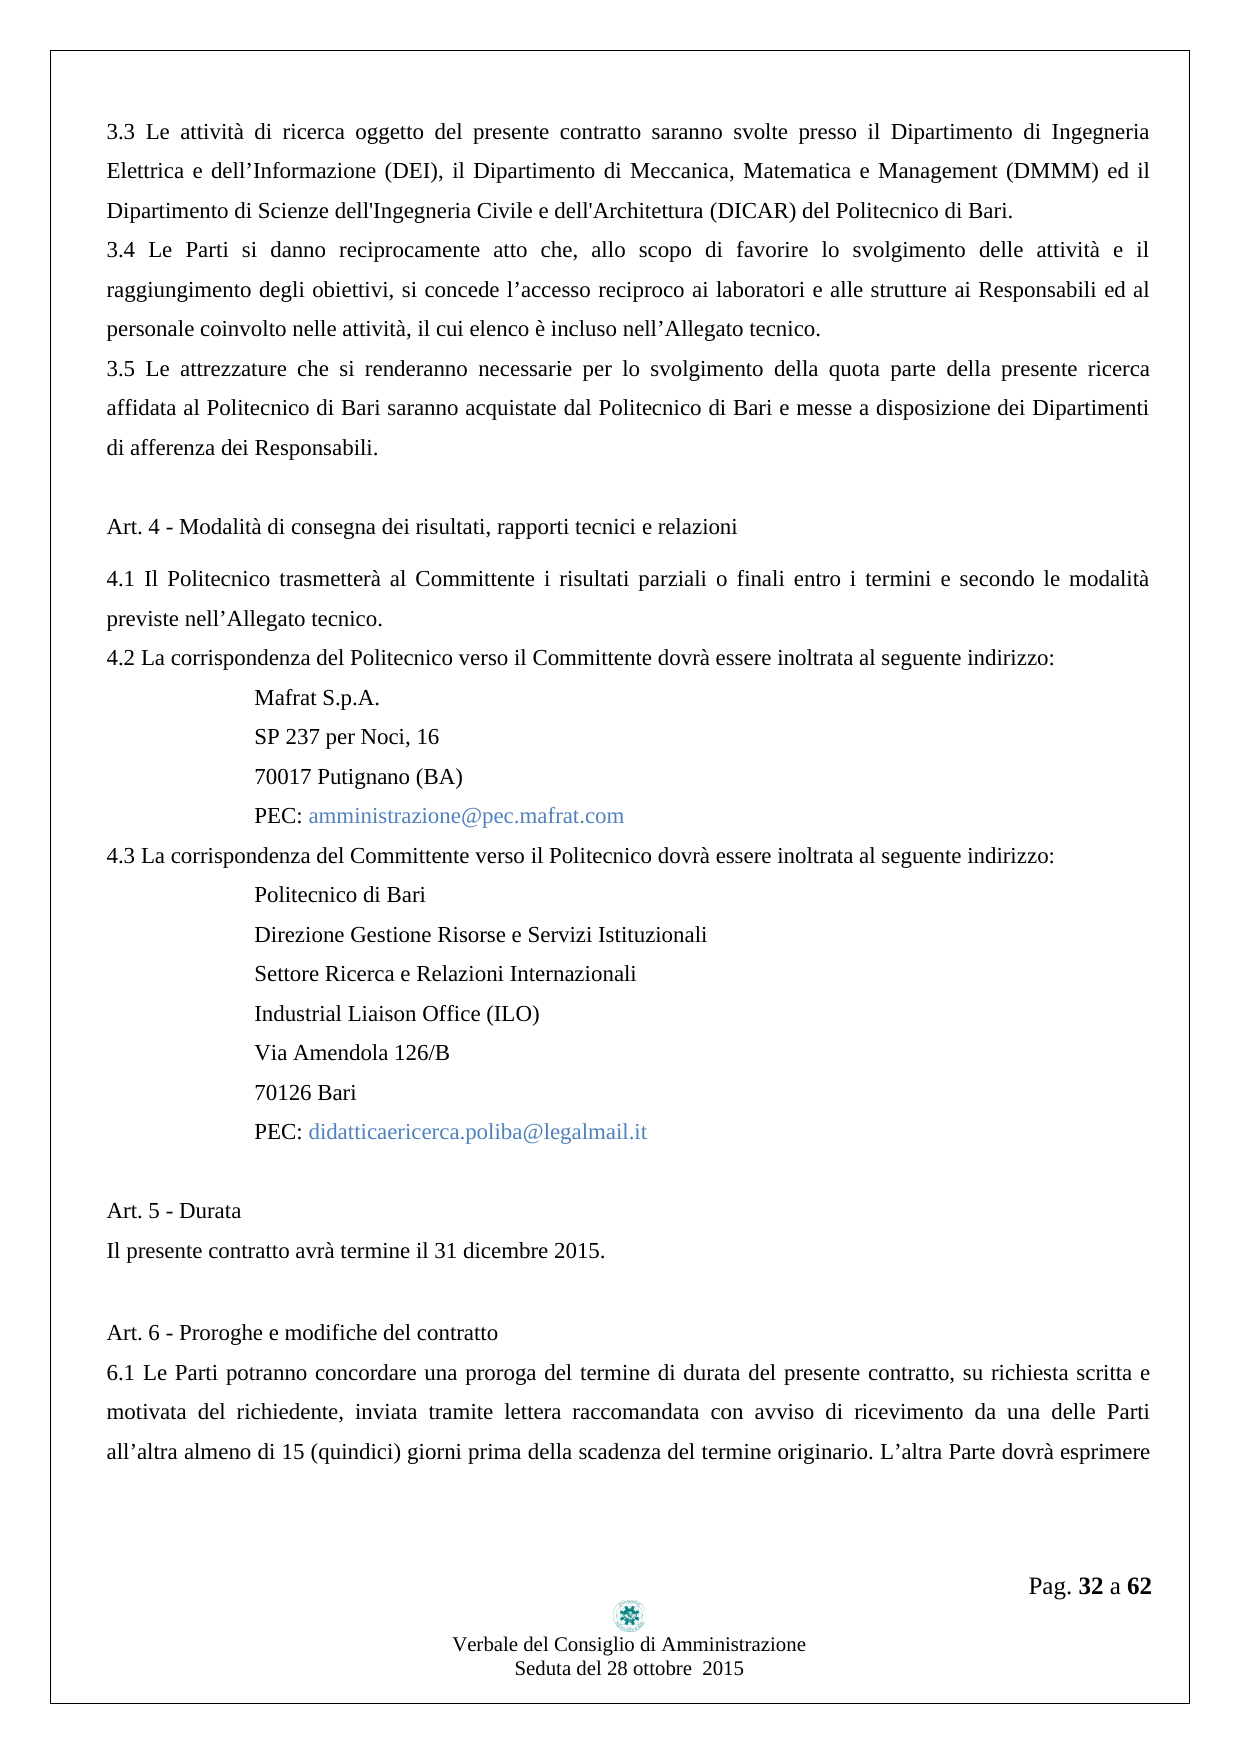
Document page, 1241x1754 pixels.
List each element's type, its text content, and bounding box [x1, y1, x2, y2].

text Industrial Liaison Office (ILO) [254, 1000, 1152, 1026]
text 70126 Bari [180, 1079, 1152, 1105]
text Il presente contratto avrà termine il 31 dicembre 2015. [106, 1237, 1152, 1263]
text SP 237 per Noci, 16 [254, 723, 1152, 750]
text 3.4 Le Parti si danno reciprocamente atto che, allo scopo di favorire lo svolgimento delle attività e il raggiungimento degli obiettivi, si concede l’accesso reciproco ai laboratori e alle strutture ai Responsabili ed al personale coinvolto nelle attività, il cui elenco è incluso nell’Allegato tecnico. [106, 236, 1152, 342]
text 70017 Putignano (BA) [254, 763, 1152, 789]
text 4.2 La corrispondenza del Politecnico verso il Committente dovrà essere inoltrata al seguente indirizzo: [106, 644, 1152, 671]
text Settore Ricerca e Relazioni Internazionali [254, 960, 1152, 987]
text Mafrat S.p.A. [254, 684, 1152, 710]
text 3.3 Le attività di ricerca oggetto del presente contratto saranno svolte presso il Dipartimento di Ingegneria Elettrica e dell’Informazione (DEI), il Dipartimento di Meccanica, Matematica e Management (DMMM) ed il Dipartimento di Scienze dell'Ingegneria Civile e dell'Architettura (DICAR) del Politecnico di Bari. [106, 118, 1152, 223]
picture [613, 1600, 646, 1632]
text 4.3 La corrispondenza del Committente verso il Politecnico dovrà essere inoltrata al seguente indirizzo: [106, 842, 1152, 868]
text Via Amendola 126/B [180, 1039, 1152, 1066]
text Art. 4 - Modalità di consegna dei risultati, rapporti tecnici e relazioni [106, 513, 1152, 539]
text PEC: amministrazione@pec.mafrat.com [254, 802, 1152, 829]
text 4.1 Il Politecnico trasmetterà al Committente i risultati parziali o finali entro i termini e secondo le modalità previste nell’Allegato tecnico. [106, 566, 1152, 631]
text Art. 5 - Durata [106, 1197, 1152, 1223]
text 3.5 Le attrezzature che si renderanno necessarie per lo svolgimento della quota parte della presente ricerca affidata al Politecnico di Bari saranno acquistate dal Politecnico di Bari e messe a disposizione dei Dipartimenti di afferenza dei Responsabili. [106, 355, 1152, 460]
text Art. 6 - Proroghe e modifiche del contratto [106, 1319, 1152, 1346]
text Direzione Gestione Risorse e Servizi Istituzionali [254, 921, 1152, 947]
text PEC: didatticaericerca.poliba@legalmail.it [180, 1118, 1152, 1144]
text Politecnico di Bari [106, 881, 1152, 908]
